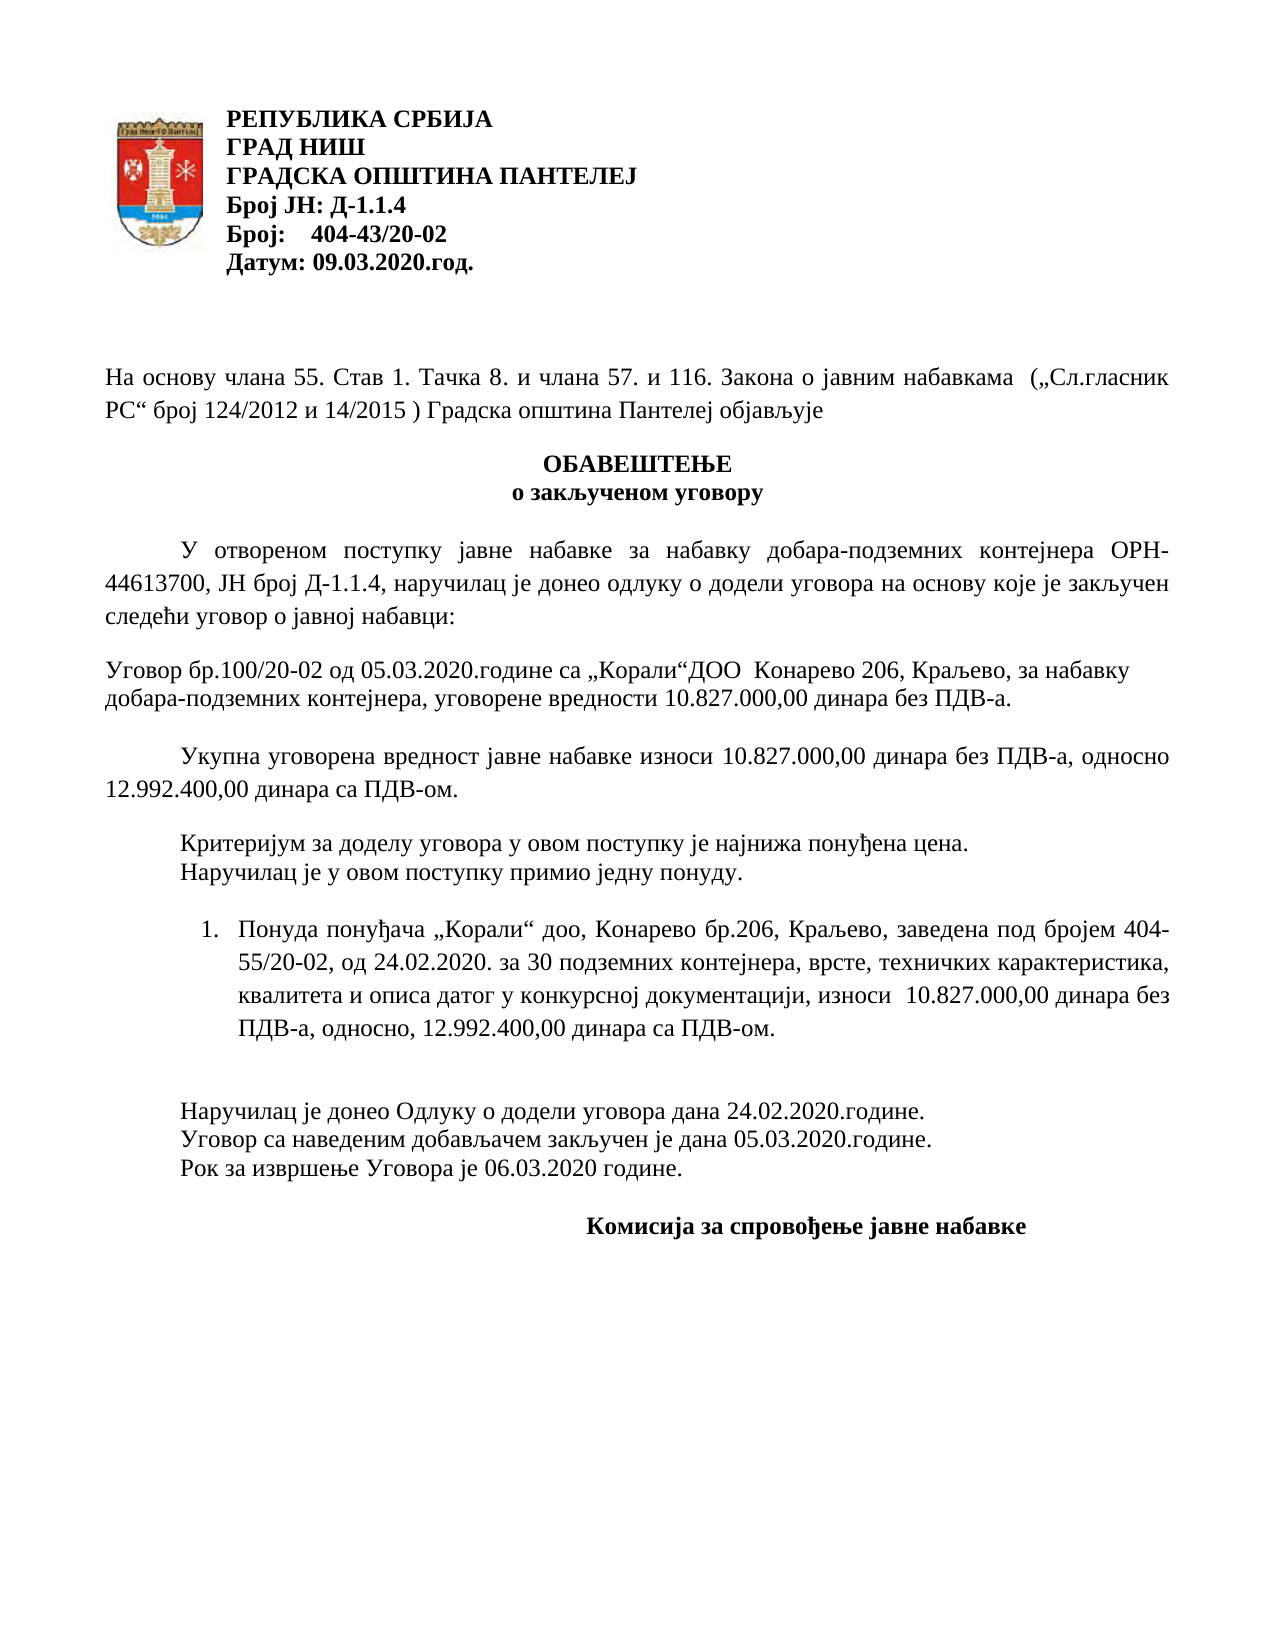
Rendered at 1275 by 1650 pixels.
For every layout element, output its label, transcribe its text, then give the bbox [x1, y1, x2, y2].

list Понуда понуђача „Корали“ доо, Конарево бр.206, Краљево, заведена под бројем 404-55/20-02, од 24.02.2020. за 30 подземних контејнера, врсте, техничких карактеристика, квалитета и описа датог у конкурсној документацији, износи 10.827.000,00 динара без ПДВ-а, односно, 12.992.400,00 динара са ПДВ-ом. [200, 914, 1170, 1042]
text ГРАДСКА ОПШТИНА ПАНТЕЛЕЈ [208, 161, 1170, 190]
text Рок за извршење Уговора је 06.03.2020 године. [105, 1153, 1170, 1182]
text На основу члана 55. Став 1. Тачка 8. и члана 57. и 116. Закона о јавним набавкама („Сл.гласник РС“ број 124/2012 и 14/2015 ) Градска општина Пантелеј објављује [105, 362, 1170, 423]
text У отвореном поступку јавне набавке за набавку добара-подземних контејнера ОРН-44613700, ЈН број Д-1.1.4, наручилац је донео одлуку о додели уговора на основу које је закључен следећи уговор о јавној набавци: [105, 535, 1170, 630]
text Број: 404-43/20-02 [208, 219, 1170, 247]
text Укупна уговорена вредност јавне набавке износи 10.827.000,00 динара без ПДВ-а, односно 12.992.400,00 динара са ПДВ-ом. [105, 741, 1170, 803]
text о закљученом уговору [105, 477, 1170, 506]
text Датум: 09.03.2020.год. [105, 247, 1170, 276]
text Комисија за спровођење јавне набавке [105, 1211, 1170, 1239]
picture [107, 109, 208, 252]
text ГРАД НИШ [208, 132, 1170, 161]
text Наручилац је донео Одлуку о додели уговора дана 24.02.2020.године. [105, 1096, 1170, 1124]
text Критеријум за доделу уговора у овом поступку је најнижа понуђена цена. [105, 828, 1170, 857]
text Наручилац је у овом поступку примио једну понуду. [105, 857, 1170, 885]
text РЕПУБЛИКА СРБИЈА [105, 104, 1170, 132]
text Уговор са наведеним добављачем закључен је дана 05.03.2020.године. [105, 1124, 1170, 1153]
text Број ЈН: Д-1.1.4 [208, 190, 1170, 219]
text Уговор бр.100/20-02 од 05.03.2020.године са „Корали“ДОО Конарево 206, Краљево, за набавку добара-подземних контејнера, уговорене вредности 10.827.000,00 динара без ПДВ-а. [105, 655, 1170, 712]
text ОБАВЕШТЕЊЕ [105, 449, 1170, 477]
